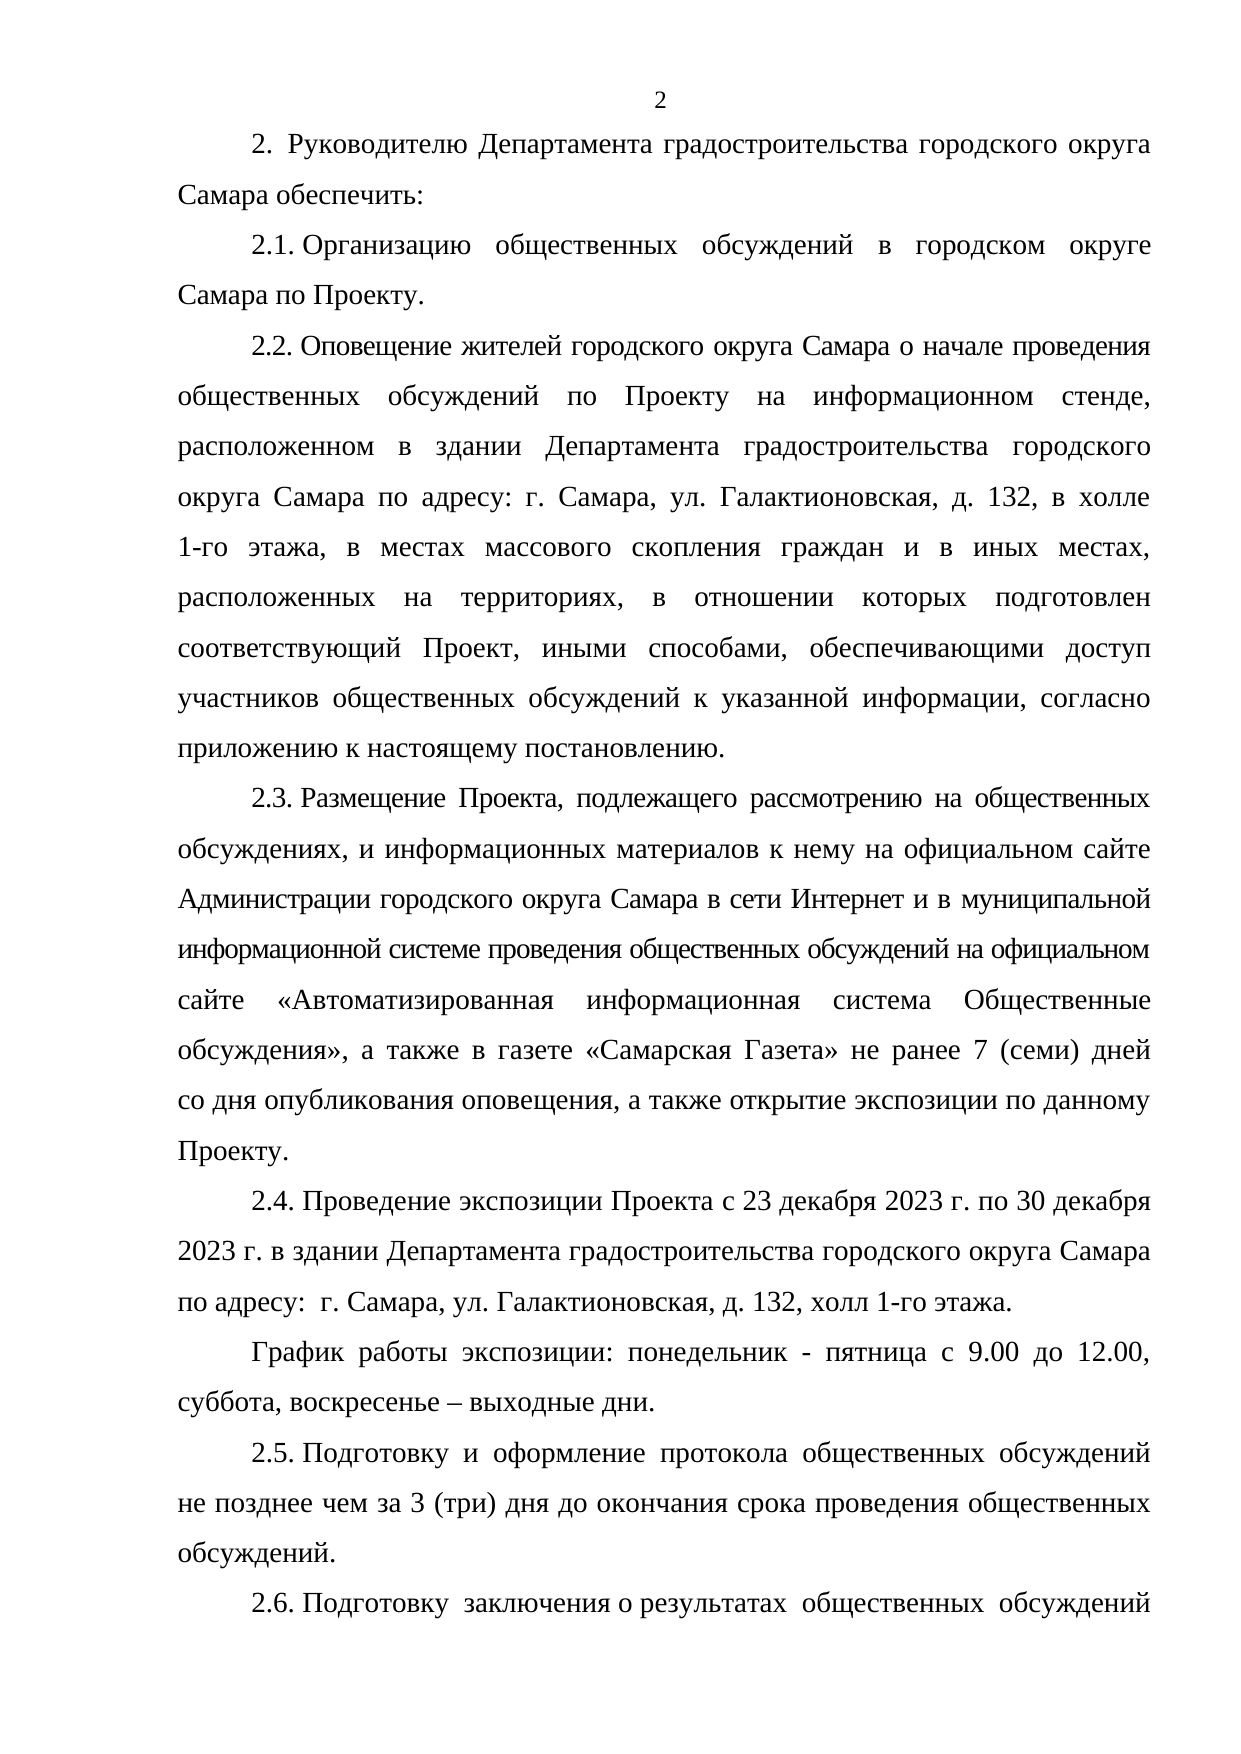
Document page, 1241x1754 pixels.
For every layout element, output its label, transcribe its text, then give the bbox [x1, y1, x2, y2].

text 2. Руководителю Департамента градостроительства городского округа Самара обеспечить: [177, 127, 1152, 210]
text 2.5. Подготовку и оформление протокола общественных обсуждений не позднее чем за 3 (три) дня до окончания срока проведения общественных обсуждений. [177, 1435, 1152, 1569]
text График работы экспозиции: понедельник - пятница с 9.00 до 12.00, суббота, воскресенье – выходные дни. [177, 1334, 1152, 1418]
text 2.2. Оповещение жителей городского округа Самара о начале проведения общественных обсуждений по Проекту на информационном стенде, расположенном в здании Департамента градостроительства городского округа Самара по адресу: г. Самара, ул. Галактионовская, д. 132, в холле 1-го этажа, в местах массового скопления граждан и в иных местах, расположенных на территориях, в отношении которых подготовлен соответствующий Проект, иными способами, обеспечивающими доступ участников общественных обсуждений к указанной информации, согласно приложению к настоящему постановлению. [177, 328, 1152, 764]
text 2.4. Проведение экспозиции Проекта с 23 декабря 2023 г. по 30 декабря 2023 г. в здании Департамента градостроительства городского округа Самара по адресу: г. Самара, ул. Галактионовская, д. 132, холл 1-го этажа. [177, 1183, 1152, 1317]
text 2.1. Организацию общественных обсуждений в городском округе Самара по Проекту. [177, 227, 1152, 311]
text 2.3. Размещение Проекта, подлежащего рассмотрению на общественных обсуждениях, и информационных материалов к нему на официальном сайте Администрации городского округа Самара в сети Интернет и в муниципальной информационной системе проведения общественных обсуждений на официальном сайте «Автоматизированная информационная система Общественные обсуждения», а также в газете «Самарская Газета» не ранее 7 (семи) дней со дня опубликования оповещения, а также открытие экспозиции по данному Проекту. [177, 781, 1152, 1166]
text 2.6. Подготовку заключения о результатах общественных обсуждений [177, 1586, 1152, 1619]
